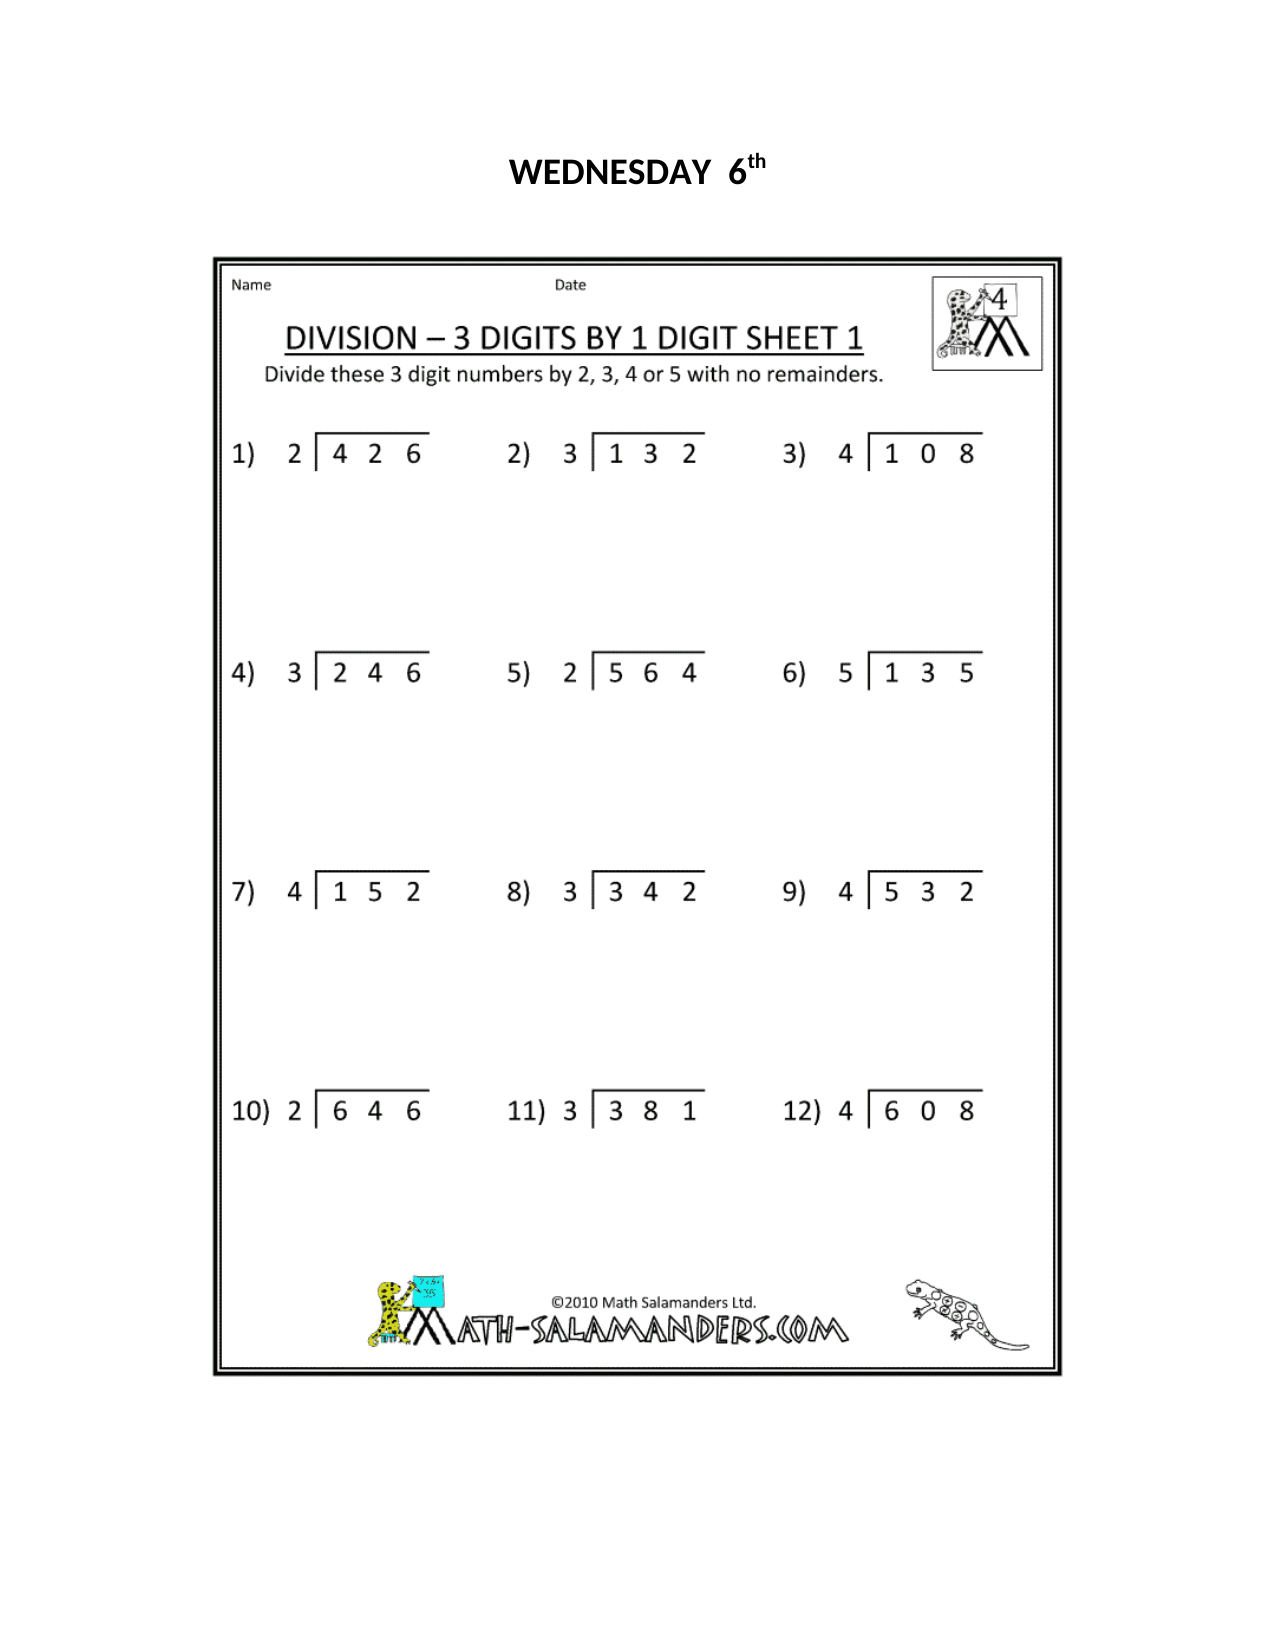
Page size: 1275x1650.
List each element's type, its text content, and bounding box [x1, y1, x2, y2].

picture [177, 221, 1098, 1412]
text WEDNESDAY 6th [177, 148, 1098, 193]
